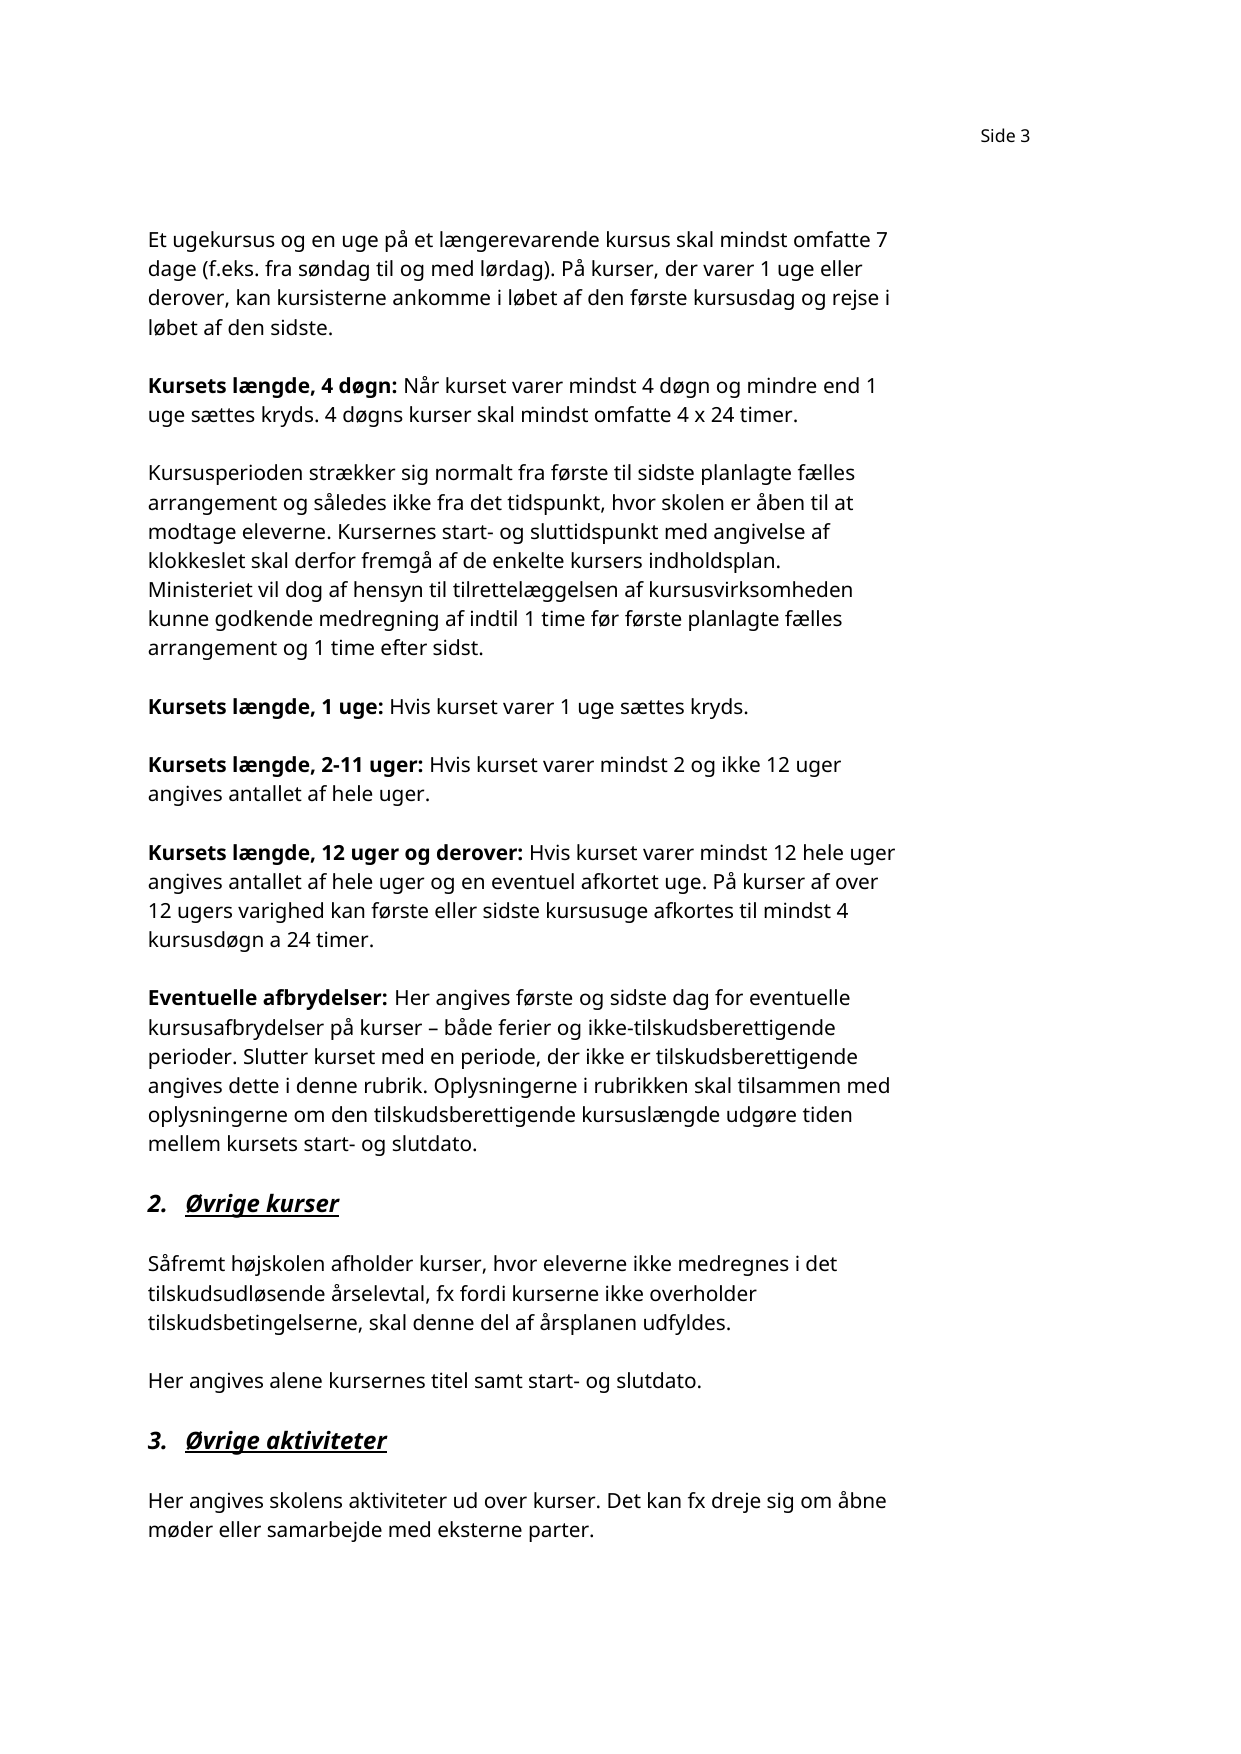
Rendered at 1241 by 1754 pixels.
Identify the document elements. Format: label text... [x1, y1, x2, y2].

text Eventuelle afbrydelser: Her angives første og sidste dag for eventuelle kursusafbrydelser på kurser – både ferier og ikke-tilskudsberettigende perioder. Slutter kurset med en periode, der ikke er tilskudsberettigende angives dette i denne rubrik. Oplysningerne i rubrikken skal tilsammen med oplysningerne om den tilskudsberettigende kursuslængde udgøre tiden mellem kursets start- og slutdato. [148, 983, 903, 1158]
text Her angives skolens aktiviteter ud over kurser. Det kan fx dreje sig om åbne møder eller samarbejde med eksterne parter. [148, 1486, 903, 1544]
text Kursets længde, 2-11 uger: Hvis kurset varer mindst 2 og ikke 12 uger angives antallet af hele uger. [148, 749, 903, 808]
text Såfremt højskolen afholder kurser, hvor eleverne ikke medregnes i det tilskudsudløsende årselevtal, fx fordi kurserne ikke overholder tilskudsbetingelserne, skal denne del af årsplanen udfyldes. [148, 1249, 903, 1336]
text Kursets længde, 4 døgn: Når kurset varer mindst 4 døgn og mindre end 1 uge sættes kryds. 4 døgns kurser skal mindst omfatte 4 x 24 timer. [148, 370, 903, 429]
list Øvrige kurser [148, 1187, 903, 1219]
text Kursets længde, 12 uger og derover: Hvis kurset varer mindst 12 hele uger angives antallet af hele uger og en eventuel afkortet uge. På kurser af over 12 ugers varighed kan første eller sidste kursusuge afkortes til mindst 4 kursusdøgn a 24 timer. [148, 837, 903, 954]
text Kursusperioden strækker sig normalt fra første til sidste planlagte fælles arrangement og således ikke fra det tidspunkt, hvor skolen er åben til at modtage eleverne. Kursernes start- og sluttidspunkt med angivelse af klokkeslet skal derfor fremgå af de enkelte kursers indholdsplan. [148, 458, 903, 574]
text Kursets længde, 1 uge: Hvis kurset varer 1 uge sættes kryds. [148, 691, 903, 720]
list Øvrige aktiviteter [148, 1424, 903, 1456]
text Her angives alene kursernes titel samt start- og slutdato. [148, 1365, 903, 1394]
text Et ugekursus og en uge på et længerevarende kursus skal mindst omfatte 7 dage (f.eks. fra søndag til og med lørdag). På kurser, der varer 1 uge eller derover, kan kursisterne ankomme i løbet af den første kursusdag og rejse i løbet af den sidste. [148, 224, 903, 341]
text Ministeriet vil dog af hensyn til tilrettelæggelsen af kursusvirksomheden kunne godkende medregning af indtil 1 time før første planlagte fælles arrangement og 1 time efter sidst. [148, 574, 903, 662]
